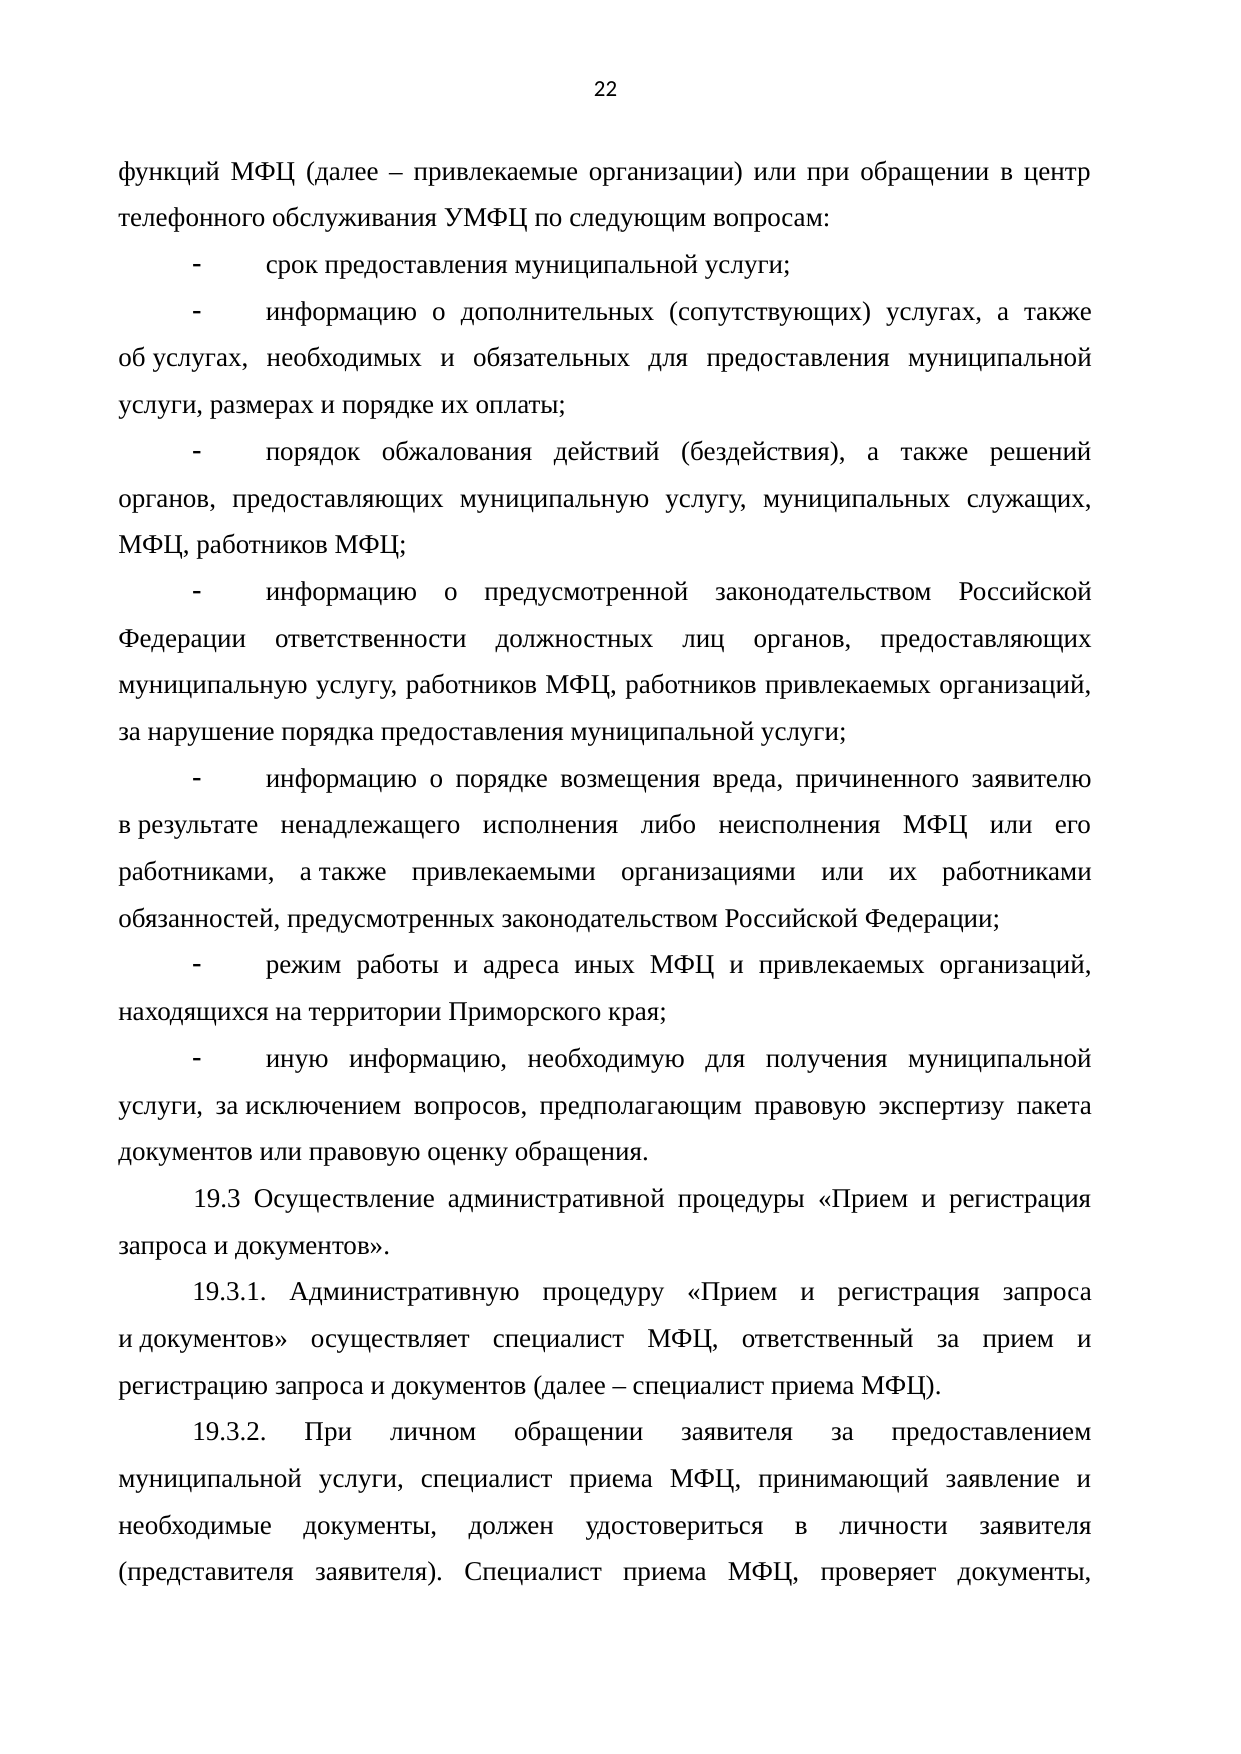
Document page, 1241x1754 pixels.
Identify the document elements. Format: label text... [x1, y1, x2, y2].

list режим работы и адреса иных МФЦ и привлекаемых организаций, находящихся на территории Приморского края; [118, 948, 1092, 1026]
list 19.3 Осуществление административной процедуры «Прием и регистрация запроса и документов». [118, 1182, 1092, 1260]
list информацию о дополнительных (сопутствующих) услугах, а также об услугах, необходимых и обязательных для предоставления муниципальной услуги, размерах и порядке их оплаты; [118, 295, 1092, 419]
list порядок обжалования действий (бездействия), а также решений органов, предоставляющих муниципальную услугу, муниципальных служащих, МФЦ, работников МФЦ; [118, 435, 1092, 559]
text 19.3.1. Административную процедуру «Прием и регистрация запроса и документов» осуществляет специалист МФЦ, ответственный за прием и регистрацию запроса и документов (далее – специалист приема МФЦ). [118, 1275, 1092, 1400]
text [118, 1415, 1092, 1587]
list информацию о предусмотренной законодательством Российской Федерации ответственности должностных лиц органов, предоставляющих муниципальную услугу, работников МФЦ, работников привлекаемых организаций, за нарушение порядка предоставления муниципальной услуги; [118, 575, 1092, 746]
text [118, 154, 1092, 232]
list иную информацию, необходимую для получения муниципальной услуги, за исключением вопросов, предполагающим правовую экспертизу пакета документов или правовую оценку обращения. [118, 1042, 1092, 1167]
list срок предоставления муниципальной услуги; [118, 248, 1092, 279]
list информацию о порядке возмещения вреда, причиненного заявителю в результате ненадлежащего исполнения либо неисполнения МФЦ или его работниками, а также привлекаемыми организациями или их работниками обязанностей, предусмотренных законодательством Российской Федерации; [118, 762, 1092, 933]
